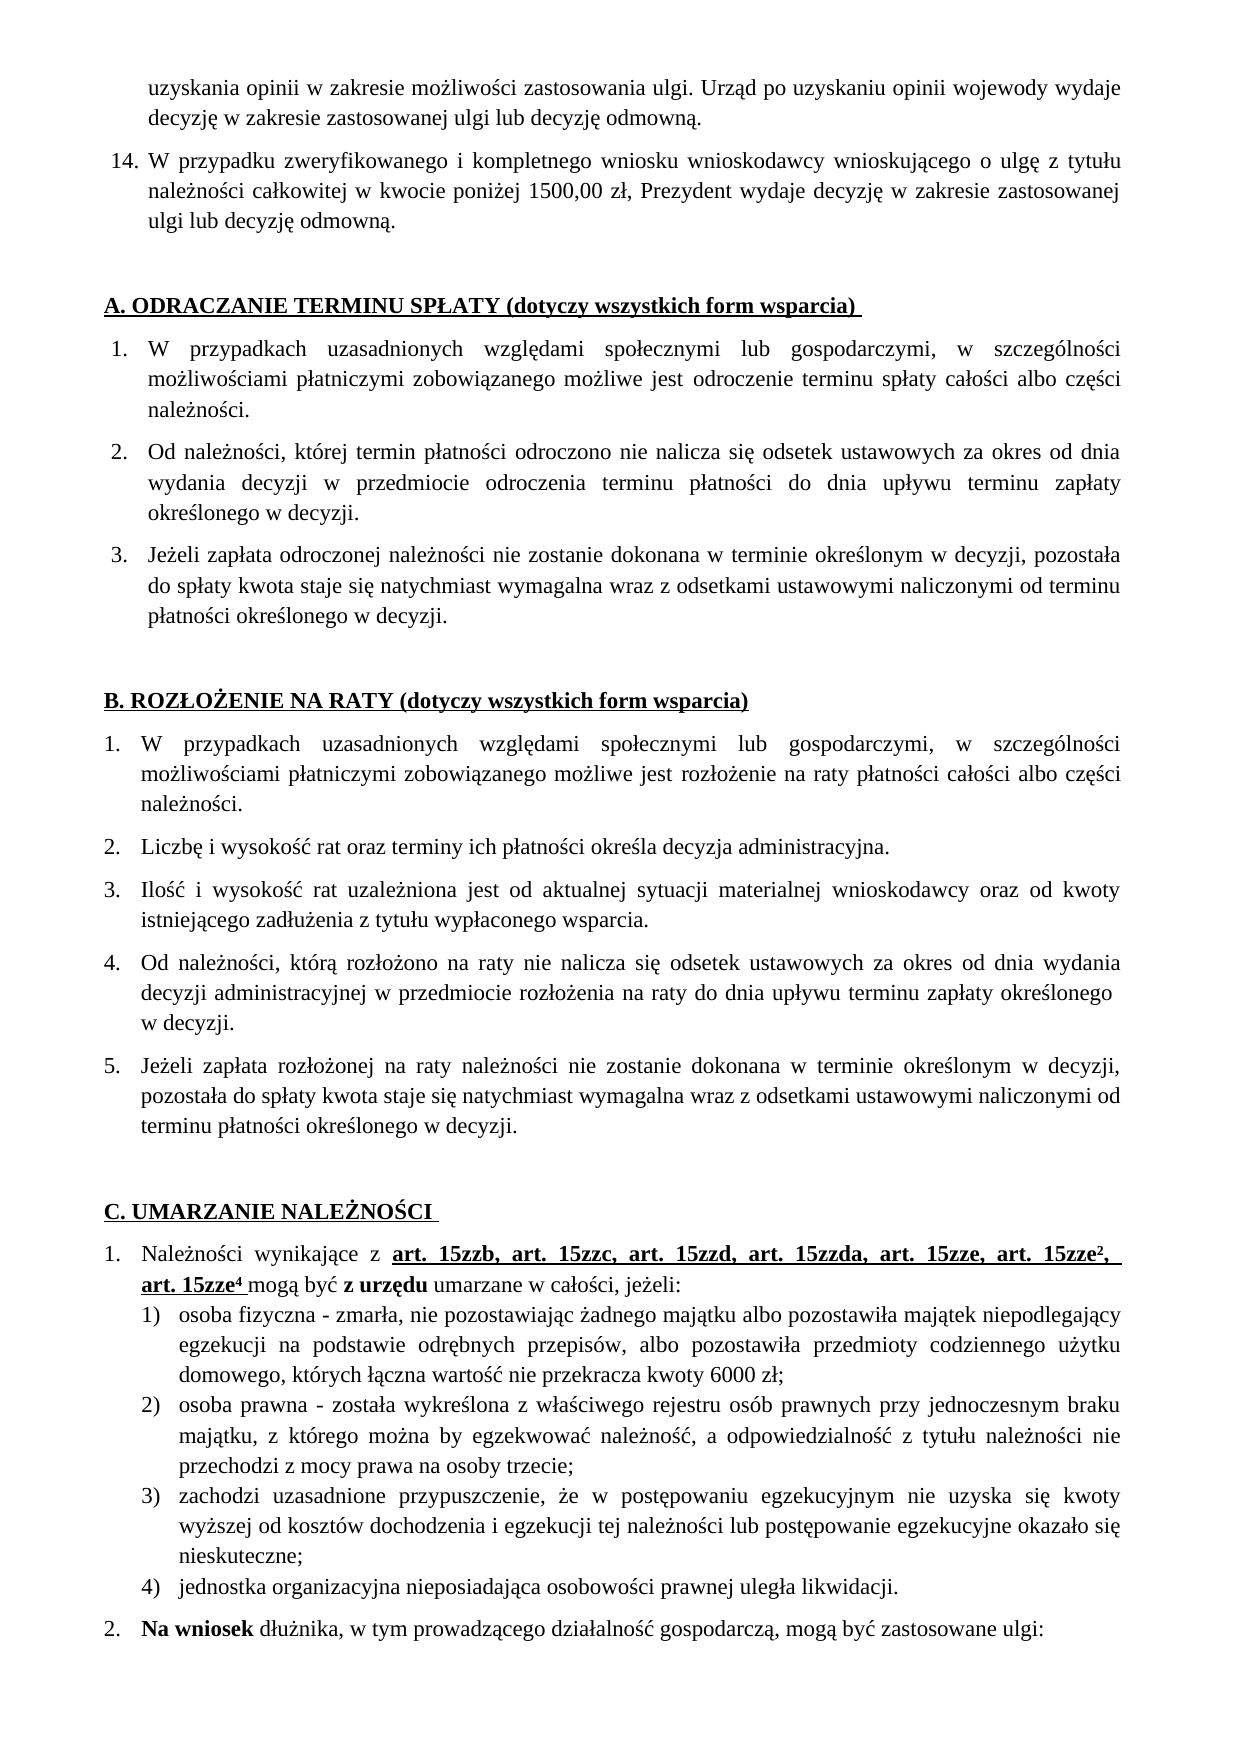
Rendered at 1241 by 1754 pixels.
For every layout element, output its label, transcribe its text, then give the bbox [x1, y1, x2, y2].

list jednostka organizacyjna nieposiadająca osobowości prawnej uległa likwidacji. [141, 1573, 1122, 1599]
text B. ROZŁOŻENIE NA RATY (dotyczy wszystkich form wsparcia) [103, 687, 1122, 714]
list Jeżeli zapłata odroczonej należności nie zostanie dokonana w terminie określonym w decyzji, pozostała do spłaty kwota staje się natychmiast wymagalna wraz z odsetkami ustawowymi naliczonymi od terminu płatności określonego w decyzji. [111, 542, 1122, 628]
list Ilość i wysokość rat uzależniona jest od aktualnej sytuacji materialnej wnioskodawcy oraz od kwoty istniejącego zadłużenia z tytułu wypłaconego wsparcia. [103, 876, 1122, 932]
text C. UMARZANIE NALEŻNOŚCI [103, 1198, 1122, 1224]
list Od należności, którą rozłożono na raty nie nalicza się odsetek ustawowych za okres od dnia wydania decyzji administracyjnej w przedmiocie rozłożenia na raty do dnia upływu terminu zapłaty określonego w decyzji. [103, 949, 1122, 1036]
list Na wniosek dłużnika, w tym prowadzącego działalność gospodarczą, mogą być zastosowane ulgi: [104, 1616, 1122, 1642]
list Liczbę i wysokość rat oraz terminy ich płatności określa decyzja administracyjna. [103, 833, 1122, 859]
text A. ODRACZANIE TERMINU SPŁATY (dotyczy wszystkich form wsparcia) [103, 293, 1122, 319]
list osoba fizyczna - zmarła, nie pozostawiając żadnego majątku albo pozostawiła majątek niepodlegający egzekucji na podstawie odrębnych przepisów, albo pozostawiła przedmioty codziennego użytku domowego, których łączna wartość nie przekracza kwoty 6000 zł; [141, 1301, 1122, 1388]
list Jeżeli zapłata rozłożonej na raty należności nie zostanie dokonana w terminie określonym w decyzji, pozostała do spłaty kwota staje się natychmiast wymagalna wraz z odsetkami ustawowymi naliczonymi od terminu płatności określonego w decyzji. [103, 1052, 1122, 1139]
list Od należności, której termin płatności odroczono nie nalicza się odsetek ustawowych za okres od dnia wydania decyzji w przedmiocie odroczenia terminu płatności do dnia upływu terminu zapłaty określonego w decyzji. [111, 438, 1122, 525]
list Należności wynikające z art. 15zzb, art. 15zzc, art. 15zzd, art. 15zzda, art. 15zze, art. 15zze², art. 15zze⁴ mogą być z urzędu umarzane w całości, jeżeli: [104, 1241, 1122, 1297]
list W przypadku zweryfikowanego i kompletnego wniosku wnioskodawcy wnioskującego o ulgę z tytułu należności całkowitej w kwocie poniżej 1500,00 zł, Prezydent wydaje decyzję w zakresie zastosowanej ulgi lub decyzję odmowną. [110, 147, 1122, 233]
list zachodzi uzasadnione przypuszczenie, że w postępowaniu egzekucyjnym nie uzyska się kwoty wyższej od kosztów dochodzenia i egzekucji tej należności lub postępowanie egzekucyjne okazało się nieskuteczne; [141, 1482, 1122, 1569]
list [110, 74, 1122, 130]
list W przypadkach uzasadnionych względami społecznymi lub gospodarczymi, w szczególności możliwościami płatniczymi zobowiązanego możliwe jest odroczenie terminu spłaty całości albo części należności. [111, 335, 1122, 422]
list W przypadkach uzasadnionych względami społecznymi lub gospodarczymi, w szczególności możliwościami płatniczymi zobowiązanego możliwe jest rozłożenie na raty płatności całości albo części należności. [103, 730, 1122, 817]
list osoba prawna - została wykreślona z właściwego rejestru osób prawnych przy jednoczesnym braku majątku, z którego można by egzekwować należność, a odpowiedzialność z tytułu należności nie przechodzi z mocy prawa na osoby trzecie; [141, 1392, 1122, 1478]
